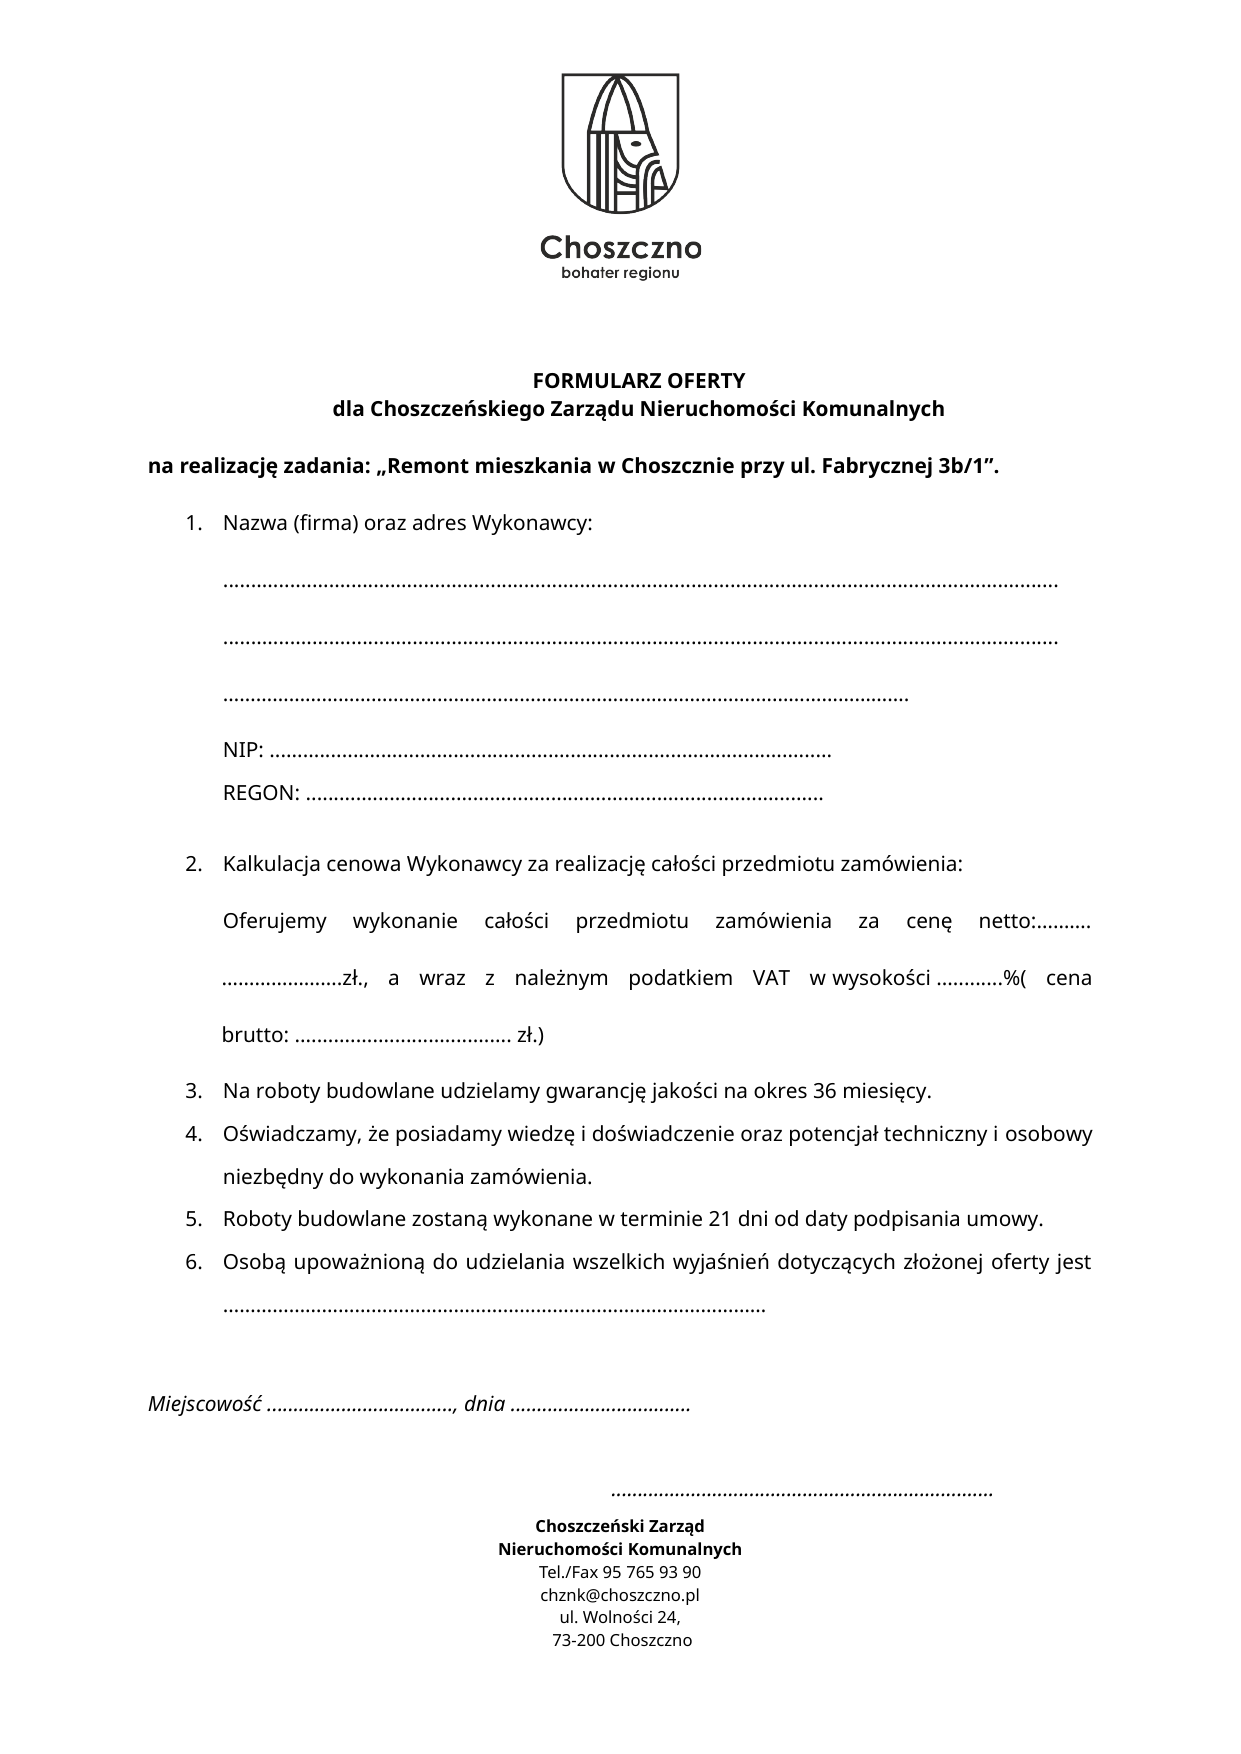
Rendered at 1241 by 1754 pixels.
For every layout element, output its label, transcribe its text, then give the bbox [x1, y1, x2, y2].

list Kalkulacja cenowa Wykonawcy za realizację całości przedmiotu zamówienia: [185, 849, 1092, 878]
picture [539, 73, 702, 281]
text REGON: ............................................................................................. [223, 778, 1092, 807]
text Miejscowość ..................................., dnia .................................. [148, 1389, 1092, 1418]
text na realizację zadania: „Remont mieszkania w Choszcznie przy ul. Fabrycznej 3b/1”. [148, 451, 1092, 479]
list Roboty budowlane zostaną wykonane w terminie 21 dni od daty podpisania umowy. [185, 1204, 1092, 1233]
text FORMULARZ OFERTY [185, 366, 1092, 394]
text ...................................................................................................................................................... [223, 622, 1092, 650]
list Na roboty budowlane udzielamy gwarancję jakości na okres 36 miesięcy. [185, 1077, 1092, 1105]
text dla Choszczeńskiego Zarządu Nieruchomości Komunalnych [185, 394, 1092, 423]
text NIP: ..................................................................................................... [223, 736, 1092, 764]
text Oferujemy wykonanie całości przedmiotu zamówienia za cenę netto:……….………………….zł., a wraz z należnym podatkiem VAT w wysokości ............%( cena brutto: ....................................... zł.) [221, 906, 1092, 1048]
list Oświadczamy, że posiadamy wiedzę i doświadczenie oraz potencjał techniczny i osobowy niezbędny do wykonania zamówienia. [185, 1119, 1092, 1190]
text ........................................................................ [516, 1474, 1092, 1503]
list Osobą upoważnioną do udzielania wszelkich wyjaśnień dotyczących złożonej oferty jest ……………………………………………………………………………………… [185, 1247, 1092, 1318]
text ………………………………………………………………………………….…………………………. [223, 679, 1092, 707]
list Nazwa (firma) oraz adres Wykonawcy: [185, 508, 1092, 536]
text ...................................................................................................................................................... [223, 565, 1092, 593]
